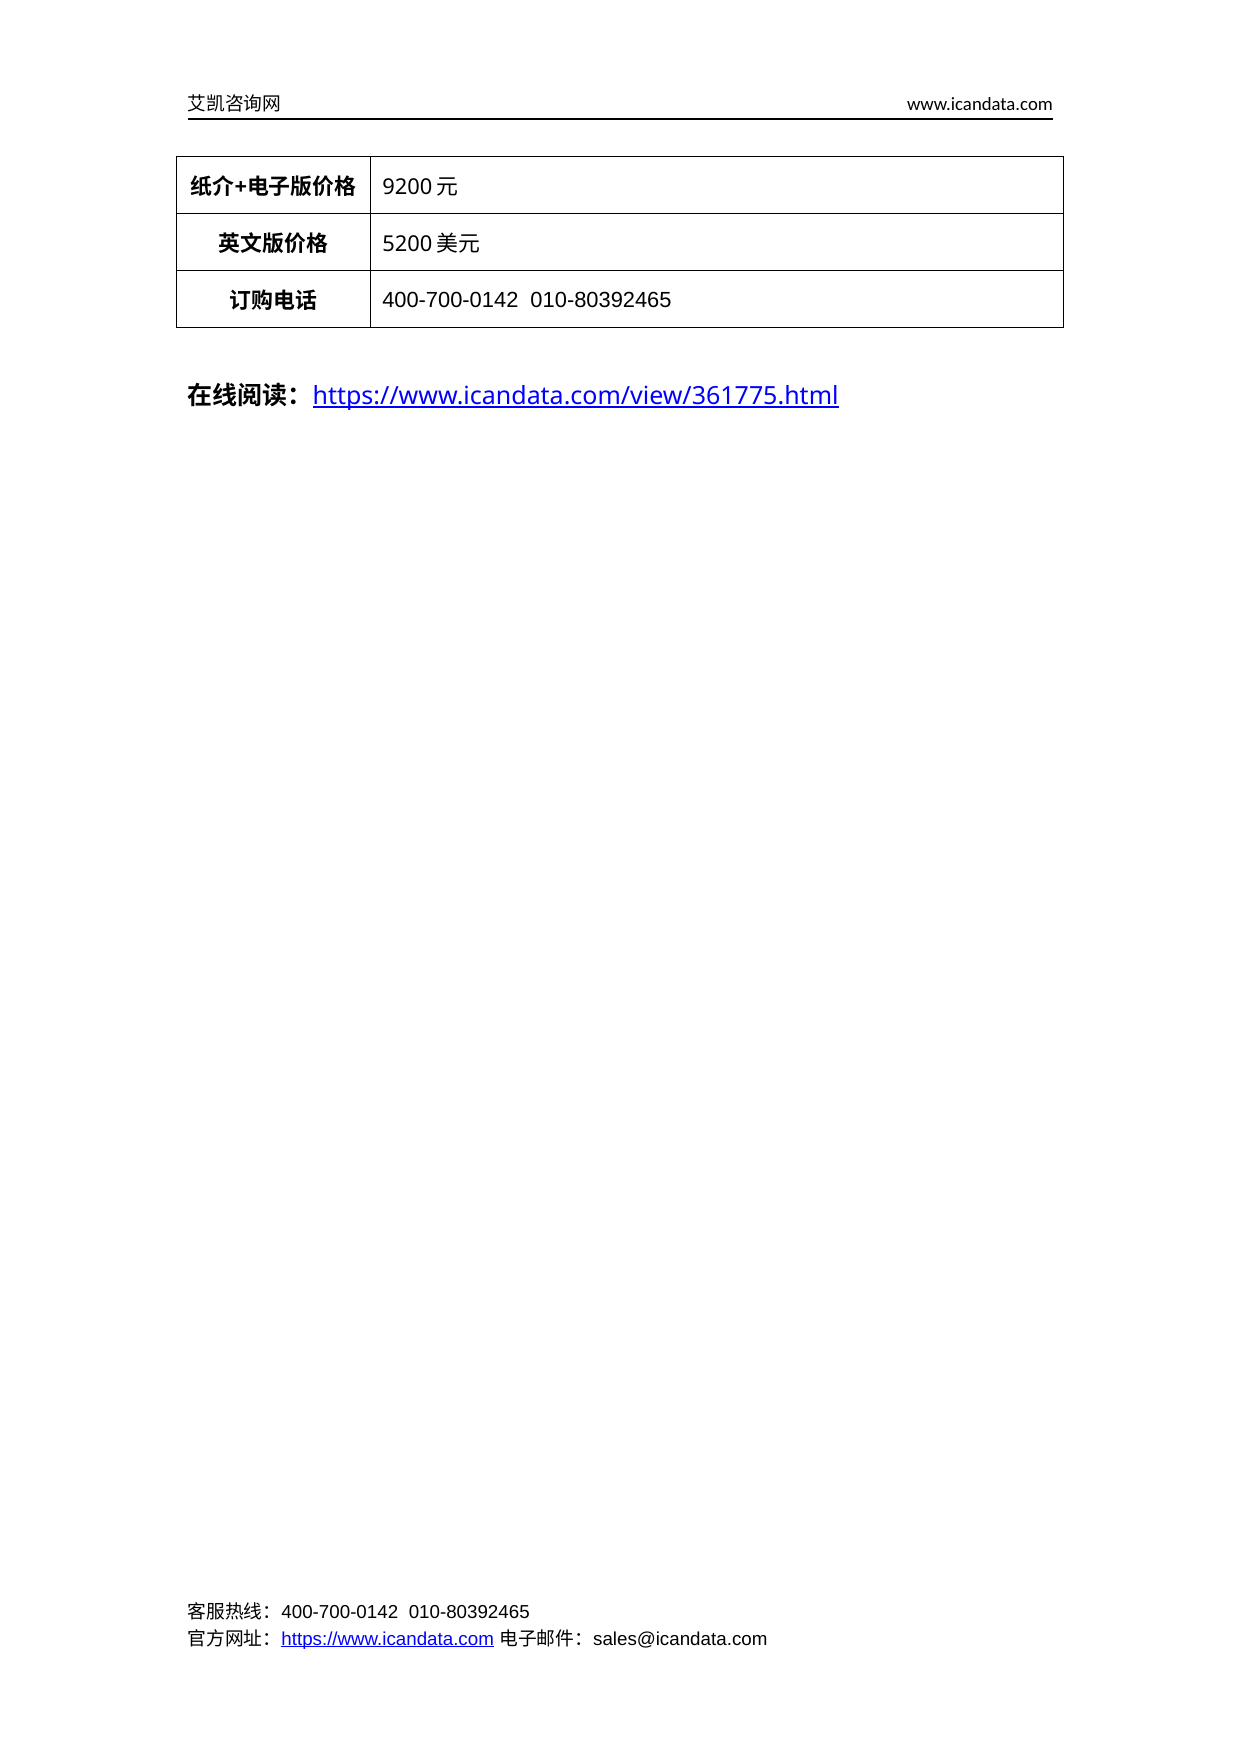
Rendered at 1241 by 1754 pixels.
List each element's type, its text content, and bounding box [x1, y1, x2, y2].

table_cell 英文版价格 [177, 214, 370, 270]
table_cell 5200美元 [371, 214, 1063, 270]
text 在线阅读：https://www.icandata.com/view/361775.html [187, 361, 1053, 426]
table_cell 9200元 [371, 157, 1063, 213]
table_cell 400-700-0142 010-80392465 [371, 271, 1063, 327]
table_cell 纸介+电子版价格 [177, 157, 370, 213]
table_cell 订购电话 [177, 271, 370, 327]
